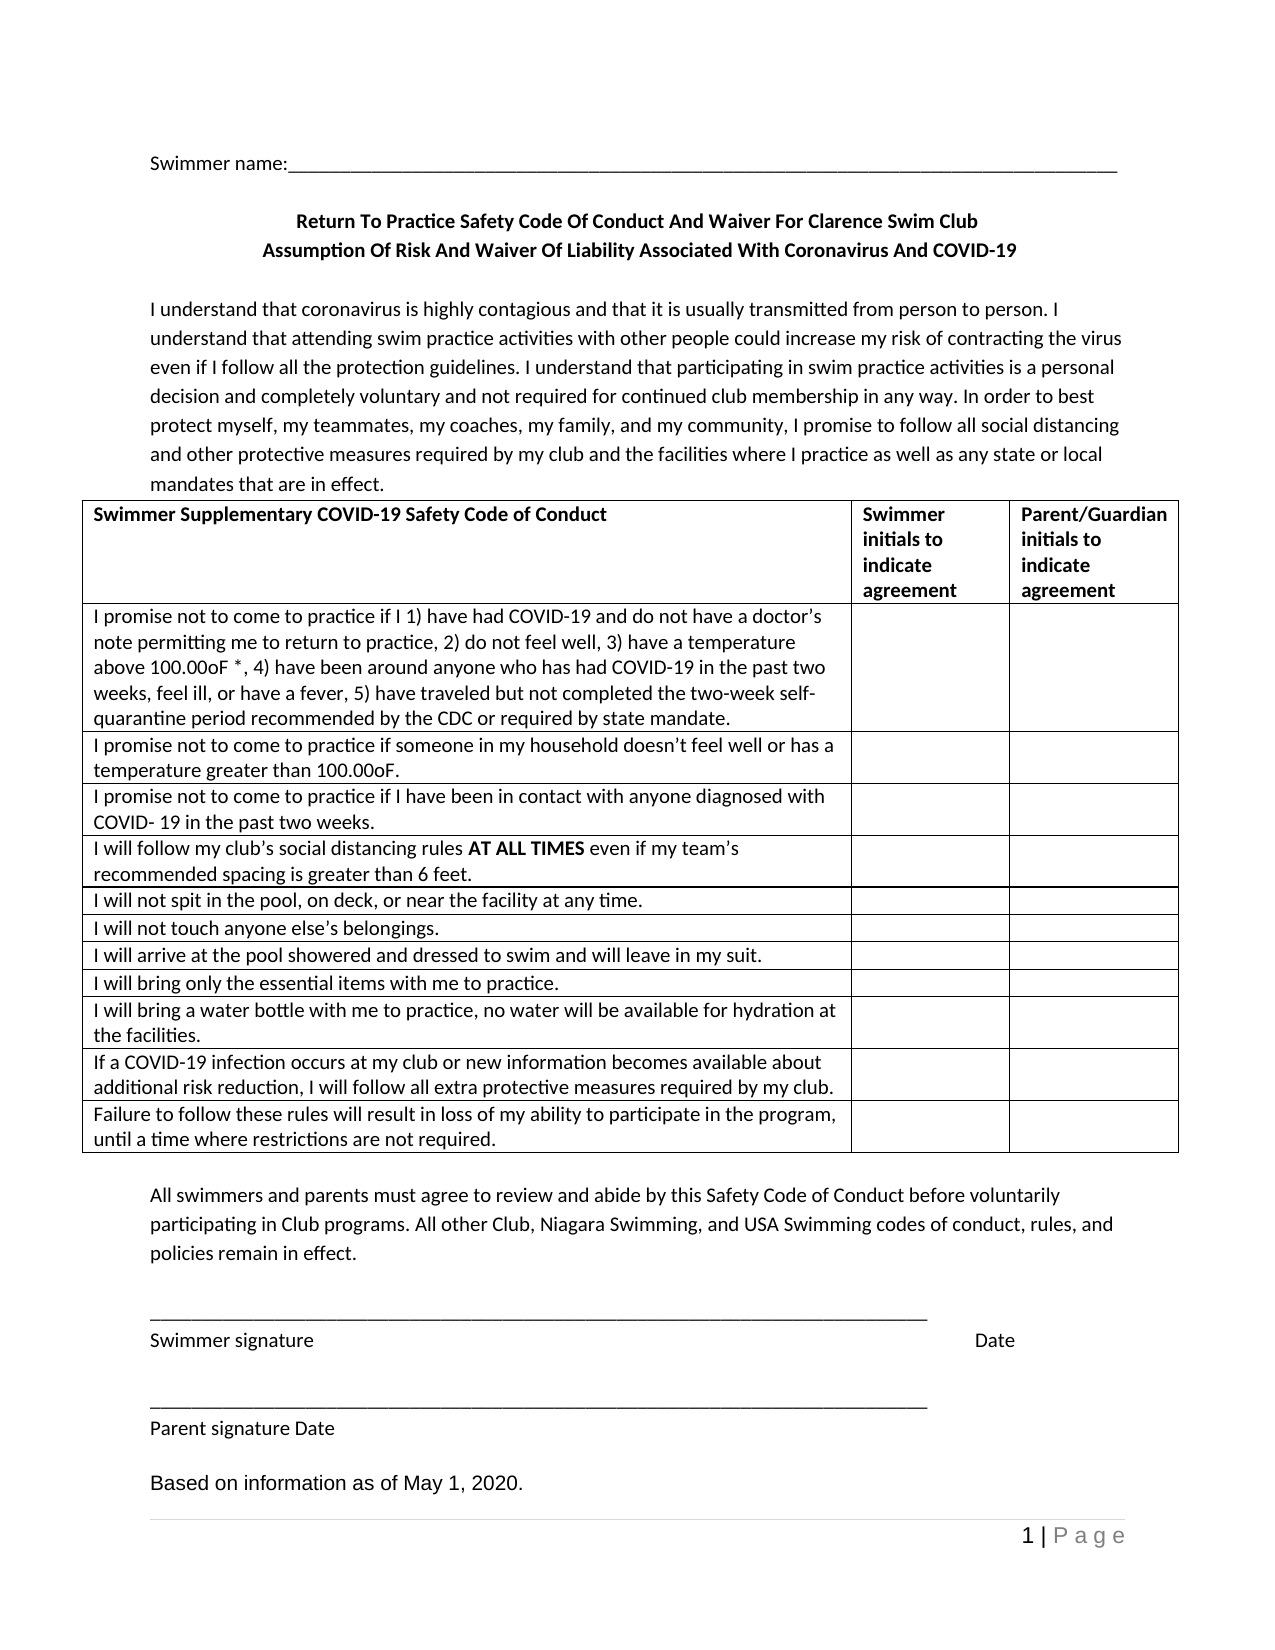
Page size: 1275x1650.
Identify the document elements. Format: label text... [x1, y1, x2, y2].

table_cell [852, 836, 1009, 886]
table_cell [1010, 915, 1178, 941]
table_cell I promise not to come to practice if I 1) have had COVID-19 and do not have a doctor’s note permitting me to return to practice, 2) do not feel well, 3) have a temperature above 100.00oF *, 4) have been around anyone who has had COVID-19 in the past two weeks, feel ill, or have a fever, 5) have traveled but not completed the two-week self-quarantine period recommended by the CDC or required by state mandate. [83, 604, 851, 731]
table_cell [852, 1101, 1009, 1152]
table_cell I promise not to come to practice if I have been in contact with anyone diagnosed with COVID- 19 in the past two weeks. [83, 784, 851, 834]
table_cell [1010, 836, 1178, 886]
table_cell I will arrive at the pool showered and dressed to swim and will leave in my suit. [83, 942, 851, 969]
table_cell [1010, 1049, 1178, 1100]
table_cell [852, 997, 1009, 1048]
text Swimmer signature Date [150, 1328, 1125, 1353]
table_cell [1010, 784, 1178, 834]
table_cell [1010, 888, 1178, 914]
table_cell [852, 784, 1009, 834]
table_cell [1010, 604, 1178, 731]
table_cell I promise not to come to practice if someone in my household doesn’t feel well or has a temperature greater than 100.00oF. [83, 732, 851, 783]
table_cell [852, 915, 1009, 941]
table_cell [852, 970, 1009, 996]
table_cell I will bring a water bottle with me to practice, no water will be available for hydration at the facilities. [83, 997, 851, 1048]
table_cell [852, 732, 1009, 783]
table_header Swimmer Supplementary COVID-19 Safety Code of Conduct [83, 501, 851, 603]
text ___________________________________________________________________________ [150, 1298, 1125, 1324]
table_header Swimmer initials to indicate agreement [852, 501, 1009, 603]
table_cell [1010, 997, 1178, 1048]
text Parent signature Date [150, 1415, 1125, 1441]
text Swimmer name:________________________________________________________________________________ [150, 150, 1125, 175]
table_cell Failure to follow these rules will result in loss of my ability to participate in the program, until a time where restrictions are not required. [83, 1101, 851, 1152]
table_cell [1010, 732, 1178, 783]
text All swimmers and parents must agree to review and abide by this Safety Code of Conduct before voluntarily participating in Club programs. All other Club, Niagara Swimming, and USA Swimming codes of conduct, rules, and policies remain in effect. [150, 1182, 1125, 1266]
table_cell If a COVID-19 infection occurs at my club or new information becomes available about additional risk reduction, I will follow all extra protective measures required by my club. [83, 1049, 851, 1100]
table_cell [852, 604, 1009, 731]
table_cell I will not spit in the pool, on deck, or near the facility at any time. [83, 888, 851, 914]
text Return To Practice Safety Code Of Conduct And Waiver For Clarence Swim Club [150, 208, 1125, 234]
text I understand that coronavirus is highly contagious and that it is usually transmitted from person to person. I understand that attending swim practice activities with other people could increase my risk of contracting the virus even if I follow all the protection guidelines. I understand that participating in swim practice activities is a personal decision and completely voluntary and not required for continued club membership in any way. In order to best protect myself, my teammates, my coaches, my family, and my community, I promise to follow all social distancing and other protective measures required by my club and the facilities where I practice as well as any state or local mandates that are in effect. [150, 296, 1125, 496]
table_cell [1010, 942, 1178, 969]
table_header Parent/Guardian initials to indicate agreement [1010, 501, 1178, 603]
table_cell [852, 1049, 1009, 1100]
table_cell [1010, 970, 1178, 996]
table_cell I will follow my club’s social distancing rules AT ALL TIMES even if my team’s recommended spacing is greater than 6 feet. [83, 836, 851, 886]
table_cell I will not touch anyone else’s belongings. [83, 915, 851, 941]
text ___________________________________________________________________________ [150, 1386, 1125, 1411]
text Based on information as of May 1, 2020. [150, 1471, 1125, 1495]
table_cell I will bring only the essential items with me to practice. [83, 970, 851, 996]
table_cell [1010, 1101, 1178, 1152]
text Assumption Of Risk And Waiver Of Liability Associated With Coronavirus And COVID-19 [150, 237, 1125, 263]
table_cell [852, 888, 1009, 914]
table_cell [852, 942, 1009, 969]
